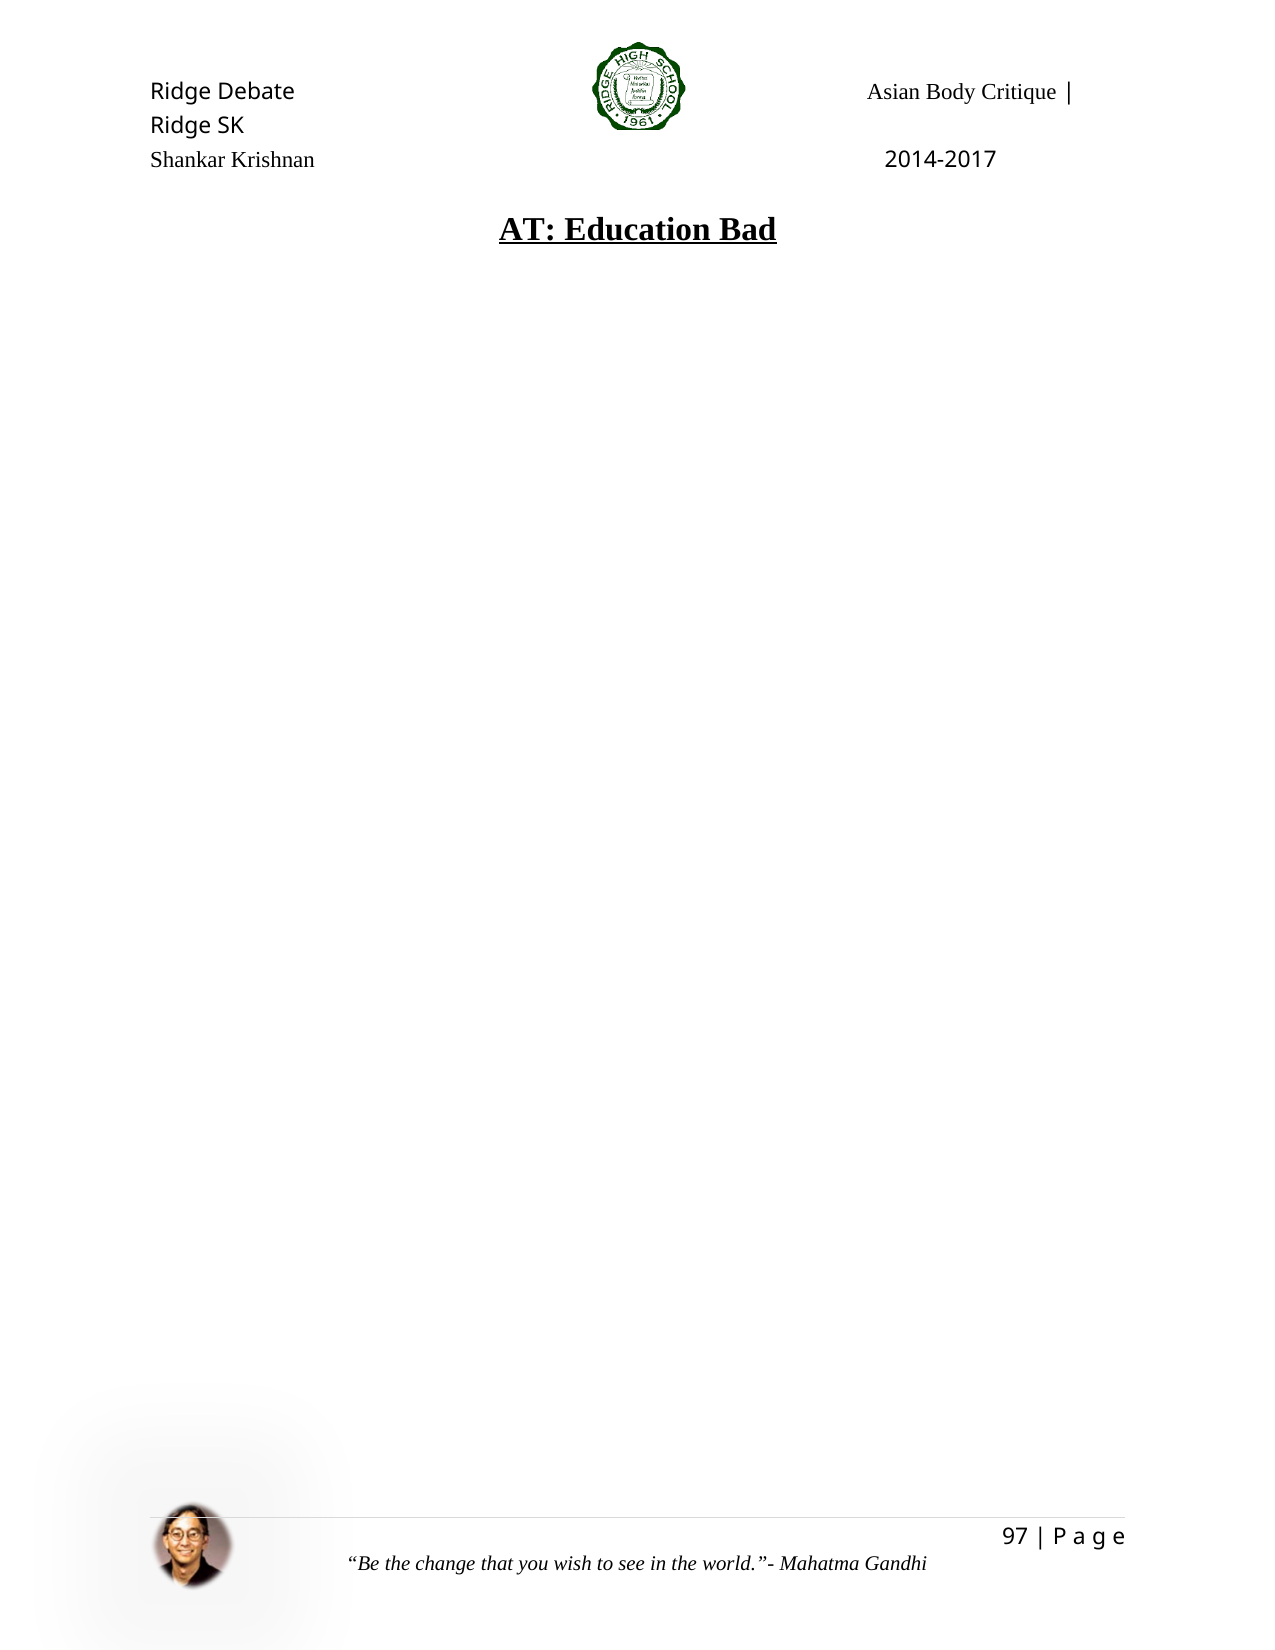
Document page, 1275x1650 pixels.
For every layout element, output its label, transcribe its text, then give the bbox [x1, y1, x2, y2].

picture [158, 1518, 228, 1583]
picture [173, 1508, 213, 1517]
subtitle AT: Education Bad [150, 209, 1125, 247]
picture [578, 42, 697, 130]
